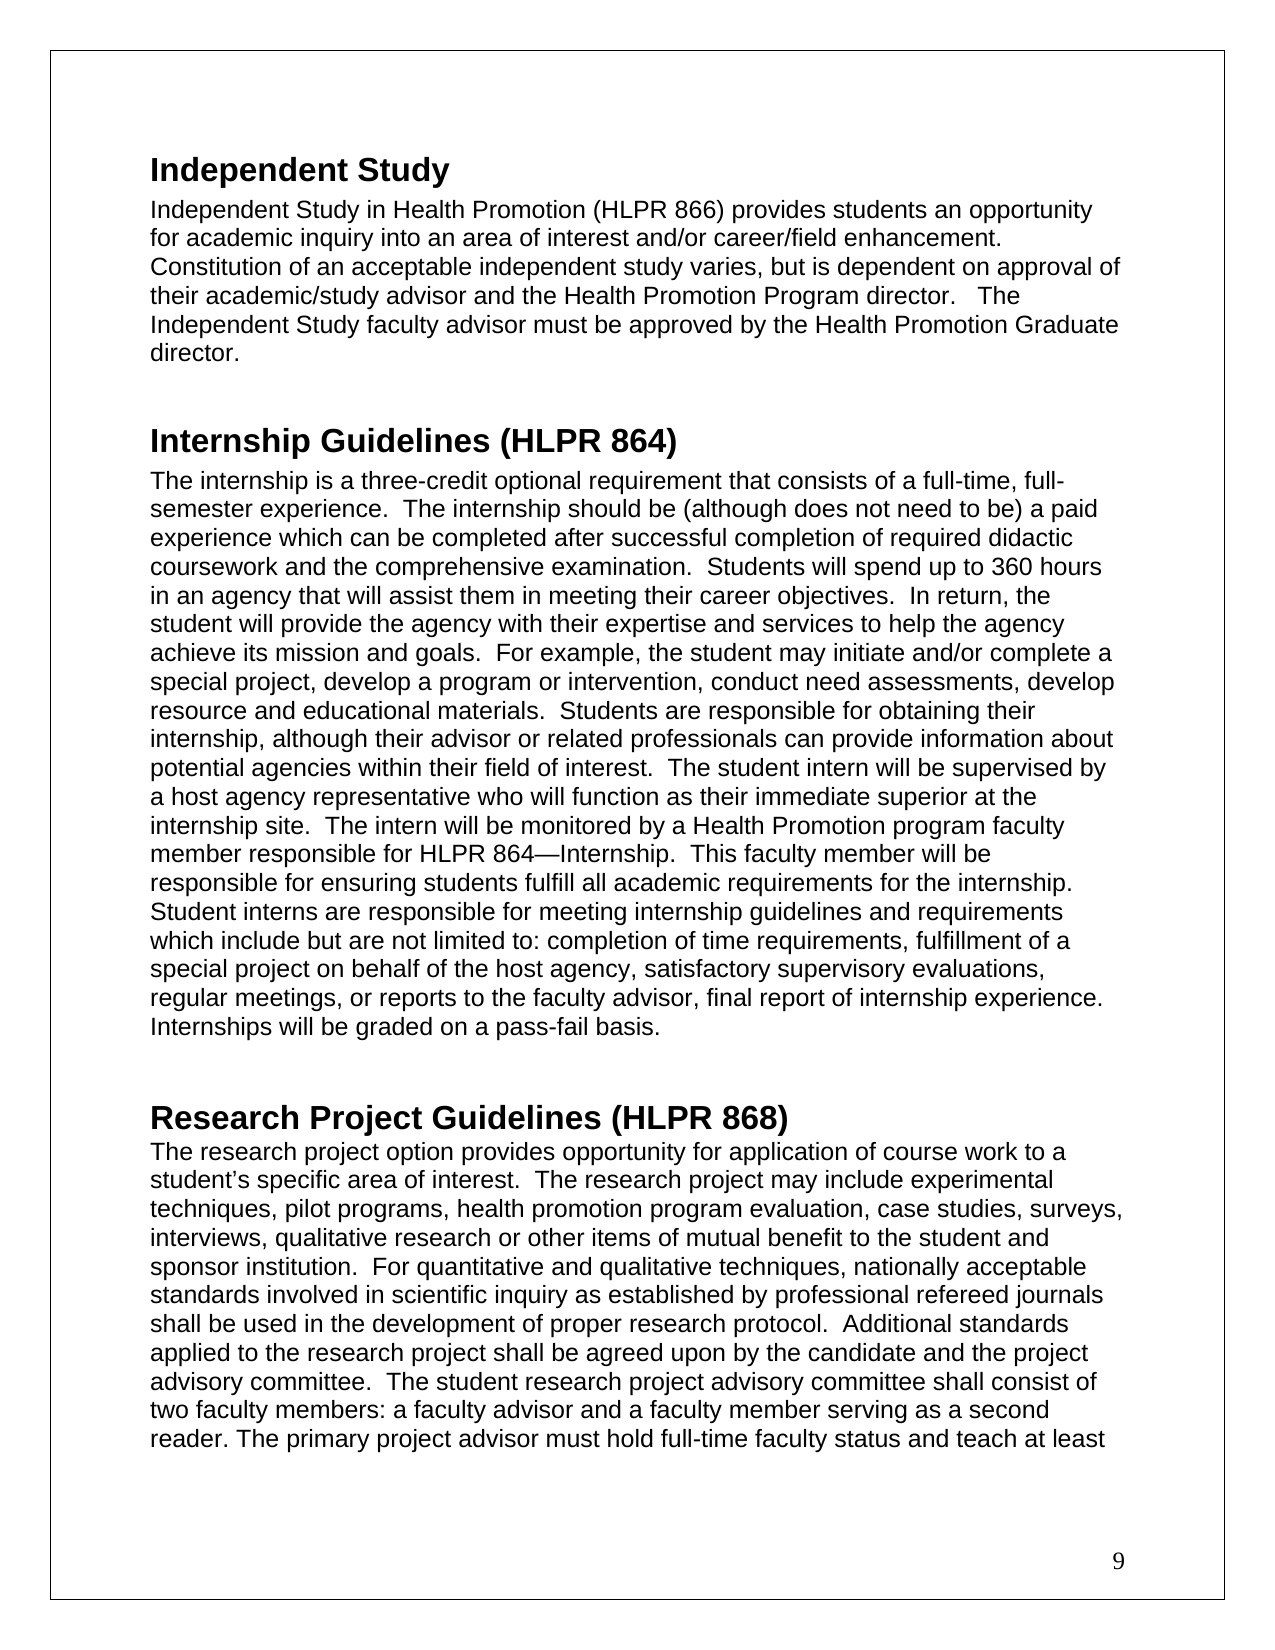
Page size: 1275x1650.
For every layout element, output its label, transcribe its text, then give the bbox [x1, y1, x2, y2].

text Independent Study in Health Promotion (HLPR 866) provides students an opportunity for academic inquiry into an area of interest and/or career/field enhancement. Constitution of an acceptable independent study varies, but is dependent on approval of their academic/study advisor and the Health Promotion Program director. The Independent Study faculty advisor must be approved by the Health Promotion Graduate director. [150, 195, 1125, 367]
text Research Project Guidelines (HLPR 868) [150, 1098, 1125, 1137]
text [150, 1137, 1125, 1453]
text The internship is a three-credit optional requirement that consists of a full-time, full-semester experience. The internship should be (although does not need to be) a paid experience which can be completed after successful completion of required didactic coursework and the comprehensive examination. Students will spend up to 360 hours in an agency that will assist them in meeting their career objectives. In return, the student will provide the agency with their expertise and services to help the agency achieve its mission and goals. For example, the student may initiate and/or complete a special project, develop a program or intervention, conduct need assessments, develop resource and educational materials. Students are responsible for obtaining their internship, although their advisor or related professionals can provide information about potential agencies within their field of interest. The student intern will be supervised by a host agency representative who will function as their immediate superior at the internship site. The intern will be monitored by a Health Promotion program faculty member responsible for HLPR 864—Internship. This faculty member will be responsible for ensuring students fulfill all academic requirements for the internship. Student interns are responsible for meeting internship guidelines and requirements which include but are not limited to: completion of time requirements, fulfillment of a special project on behalf of the host agency, satisfactory supervisory evaluations, regular meetings, or reports to the faculty advisor, final report of internship experience. Internships will be graded on a pass-fail basis. [150, 466, 1125, 1041]
subtitle Internship Guidelines (HLPR 864) [150, 421, 1125, 459]
subtitle Independent Study [150, 150, 1125, 188]
